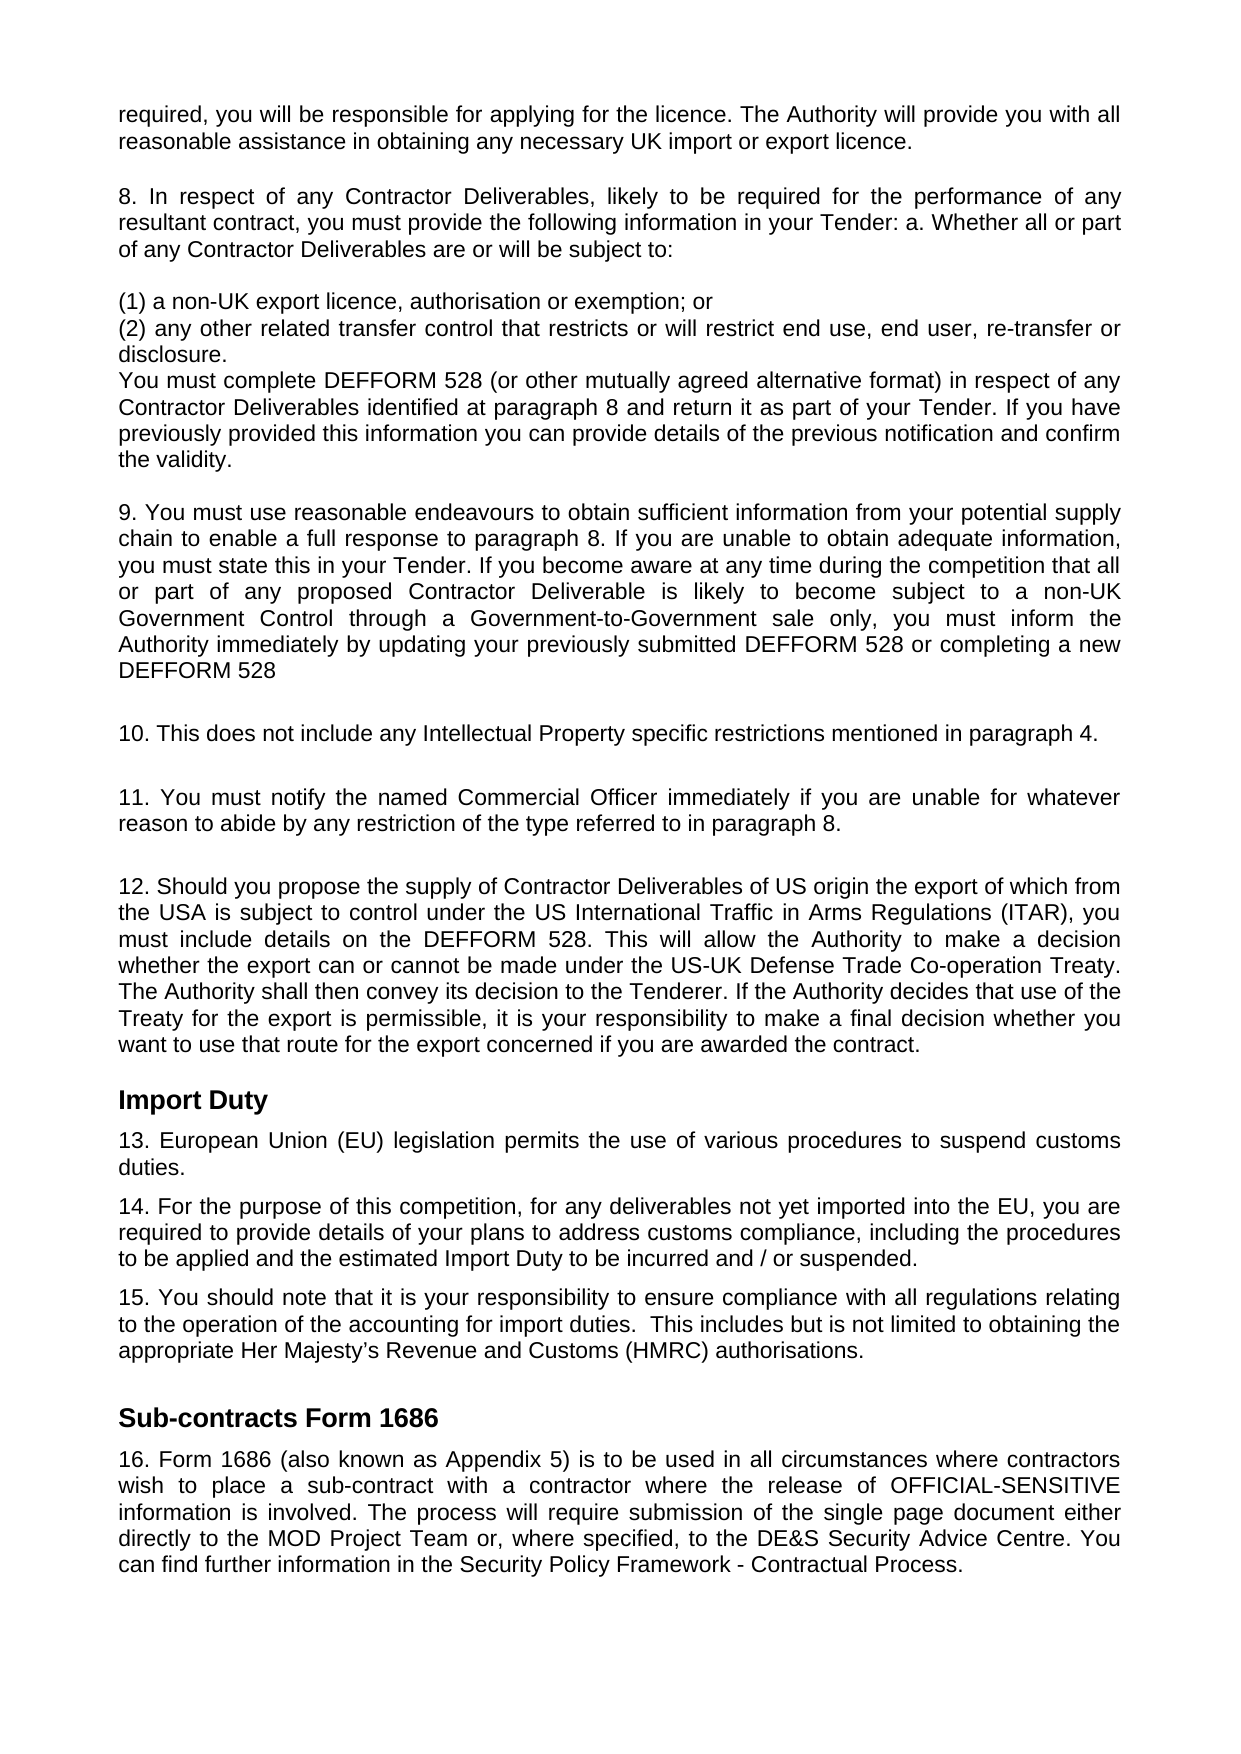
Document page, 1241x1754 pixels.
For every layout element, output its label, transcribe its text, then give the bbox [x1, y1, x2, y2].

text 15. You should note that it is your responsibility to ensure compliance with all regulations relating to the operation of the accounting for import duties. This includes but is not limited to obtaining the appropriate Her Majesty’s Revenue and Customs (HMRC) authorisations. [118, 1284, 1122, 1363]
text 11. You must notify the named Commercial Officer immediately if you are unable for whatever reason to abide by any restriction of the type referred to in paragraph 8. [118, 783, 1122, 836]
subtitle Sub-contracts Form 1686 [118, 1402, 1122, 1433]
subtitle Import Duty [118, 1084, 1122, 1115]
text 9. You must use reasonable endeavours to obtain sufficient information from your potential supply chain to enable a full response to paragraph 8. If you are unable to obtain adequate information, you must state this in your Tender. If you become aware at any time during the competition that all or part of any proposed Contractor Deliverable is likely to become subject to a non-UK Government Control through a Government-to-Government sale only, you must inform the Authority immediately by updating your previously submitted DEFFORM 528 or completing a new DEFFORM 528 [118, 499, 1122, 683]
text 14. For the purpose of this competition, for any deliverables not yet imported into the EU, you are required to provide details of your plans to address customs compliance, including the procedures to be applied and the estimated Import Duty to be incurred and / or suspended. [118, 1193, 1122, 1272]
text 16. Form 1686 (also known as Appendix 5) is to be used in all circumstances where contractors wish to place a sub-contract with a contractor where the release of OFFICIAL-SENSITIVE information is involved. The process will require submission of the single page document either directly to the MOD Project Team or, where specified, to the DE&S Security Advice Centre. You can find further information in the Security Policy Framework - Contractual Process. [118, 1446, 1122, 1578]
text 8. In respect of any Contractor Deliverables, likely to be required for the performance of any resultant contract, you must provide the following information in your Tender: a. Whether all or part of any Contractor Deliverables are or will be subject to: [118, 183, 1122, 262]
text (1) a non-UK export licence, authorisation or exemption; or [118, 288, 1122, 314]
text (2) any other related transfer control that restricts or will restrict end use, end user, re-transfer or disclosure. [118, 314, 1122, 367]
text You must complete DEFFORM 528 (or other mutually agreed alternative format) in respect of any Contractor Deliverables identified at paragraph 8 and return it as part of your Tender. If you have previously provided this information you can provide details of the previous notification and confirm the validity. [118, 367, 1122, 473]
text 10. This does not include any Intellectual Property specific restrictions mentioned in paragraph 4. [118, 720, 1122, 747]
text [118, 101, 1122, 154]
text 12. Should you propose the supply of Contractor Deliverables of US origin the export of which from the USA is subject to control under the US International Traffic in Arms Regulations (ITAR), you must include details on the DEFFORM 528. This will allow the Authority to make a decision whether the export can or cannot be made under the US-UK Defense Trade Co-operation Treaty. The Authority shall then convey its decision to the Tenderer. If the Authority decides that use of the Treaty for the export is permissible, it is your responsibility to make a final decision whether you want to use that route for the export concerned if you are awarded the contract. [118, 873, 1122, 1057]
text 13. European Union (EU) legislation permits the use of various procedures to suspend customs duties. [118, 1127, 1122, 1180]
